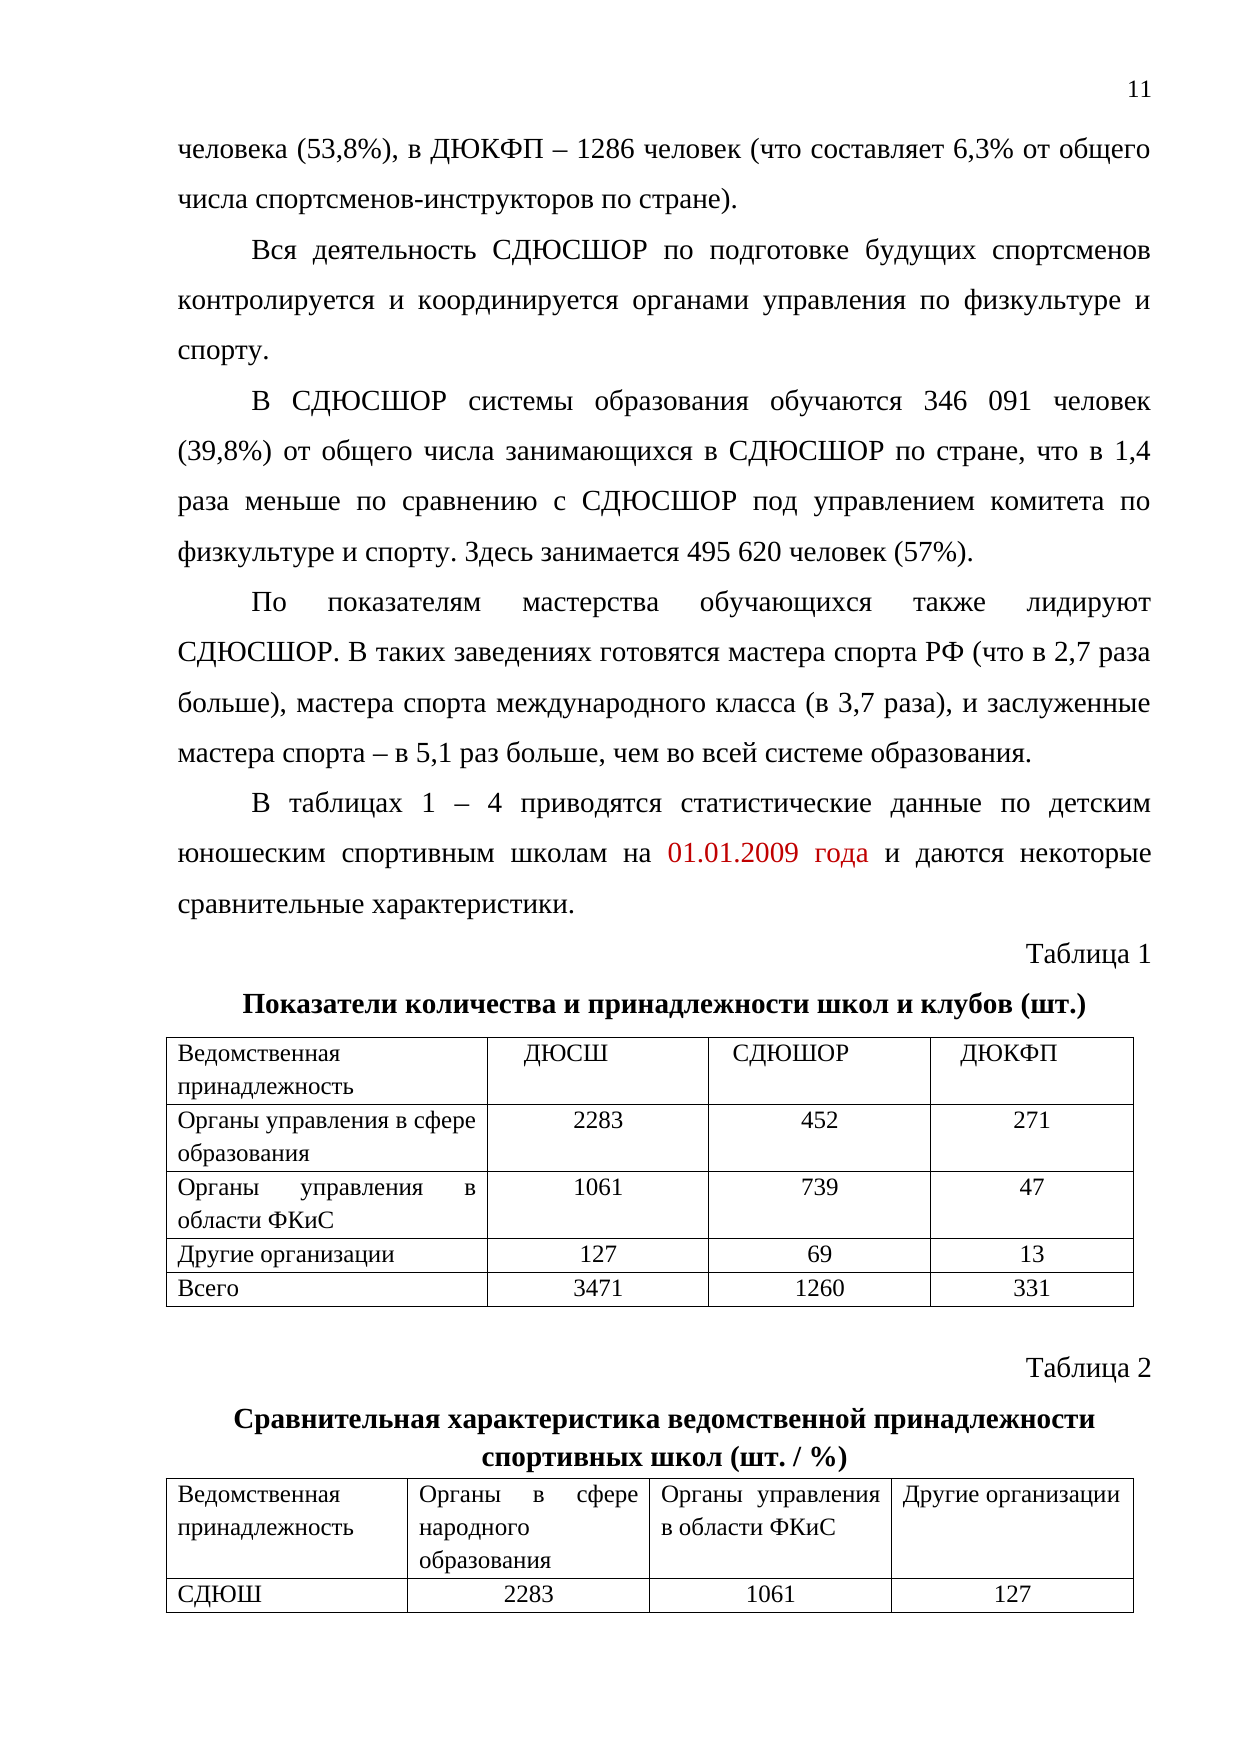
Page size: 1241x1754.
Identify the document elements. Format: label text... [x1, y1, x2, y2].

text В таблицах 1 – 4 приводятся статистические данные по детским юношеским спортивным школам на 01.01.2009 года и даются некоторые сравнительные характеристики. [177, 785, 1152, 919]
text По показателям мастерства обучающихся также лидируют СДЮСШОР. В таких заведениях готовятся мастера спорта РФ (что в 2,7 раза больше), мастера спорта международного класса (в 3,7 раза), и заслуженные мастера спорта – в 5,1 раз больше, чем во всей системе образования. [177, 584, 1152, 768]
table_cell 13 [931, 1239, 1133, 1272]
table_header ДЮКФП [931, 1038, 1133, 1104]
text Таблица 1 [177, 936, 1152, 970]
table_cell Органы управления в сфере образования [167, 1105, 487, 1171]
table_cell 452 [709, 1105, 930, 1171]
table_cell 1061 [650, 1579, 891, 1612]
table_header Органы в сфере народного образования [408, 1479, 649, 1578]
table_cell 69 [709, 1239, 930, 1272]
table_cell 2283 [408, 1579, 649, 1612]
table_header Ведомственная принадлежность [167, 1479, 407, 1578]
table_header СДЮШОР [709, 1038, 930, 1104]
table_cell 3471 [488, 1273, 708, 1306]
table_header ДЮСШ [488, 1038, 708, 1104]
text Вся деятельность СДЮСШОР по подготовке будущих спортсменов контролируется и координируется органами управления по физкультуре и спорту. [177, 232, 1152, 366]
table_cell 271 [931, 1105, 1133, 1171]
text Таблица 2 [177, 1350, 1152, 1384]
table_cell 1061 [488, 1172, 708, 1238]
table_cell СДЮШ [167, 1579, 407, 1612]
table_cell Органы управления в области ФКиС [167, 1172, 487, 1238]
table_header Органы управления в области ФКиС [650, 1479, 891, 1578]
table_cell 331 [931, 1273, 1133, 1306]
table_cell Всего [167, 1273, 487, 1306]
table_cell 47 [931, 1172, 1133, 1238]
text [177, 131, 1152, 215]
table_cell Другие организации [167, 1239, 487, 1272]
text В СДЮСШОР системы образования обучаются 346 091 человек (39,8%) от общего числа занимающихся в СДЮСШОР по стране, что в 1,4 раза меньше по сравнению с СДЮСШОР под управлением комитета по физкультуре и спорту. Здесь занимается 495 620 человек (57%). [177, 383, 1152, 567]
text Показатели количества и принадлежности школ и клубов (шт.) [177, 987, 1152, 1020]
table_cell 127 [488, 1239, 708, 1272]
table_cell 739 [709, 1172, 930, 1238]
table_header Ведомственная принадлежность [167, 1038, 487, 1104]
table_cell 127 [892, 1579, 1133, 1612]
table_cell 2283 [488, 1105, 708, 1171]
table_header Другие организации [892, 1479, 1133, 1578]
table_cell 1260 [709, 1273, 930, 1306]
text Сравнительная характеристика ведомственной принадлежности спортивных школ (шт. / %) [177, 1401, 1152, 1473]
